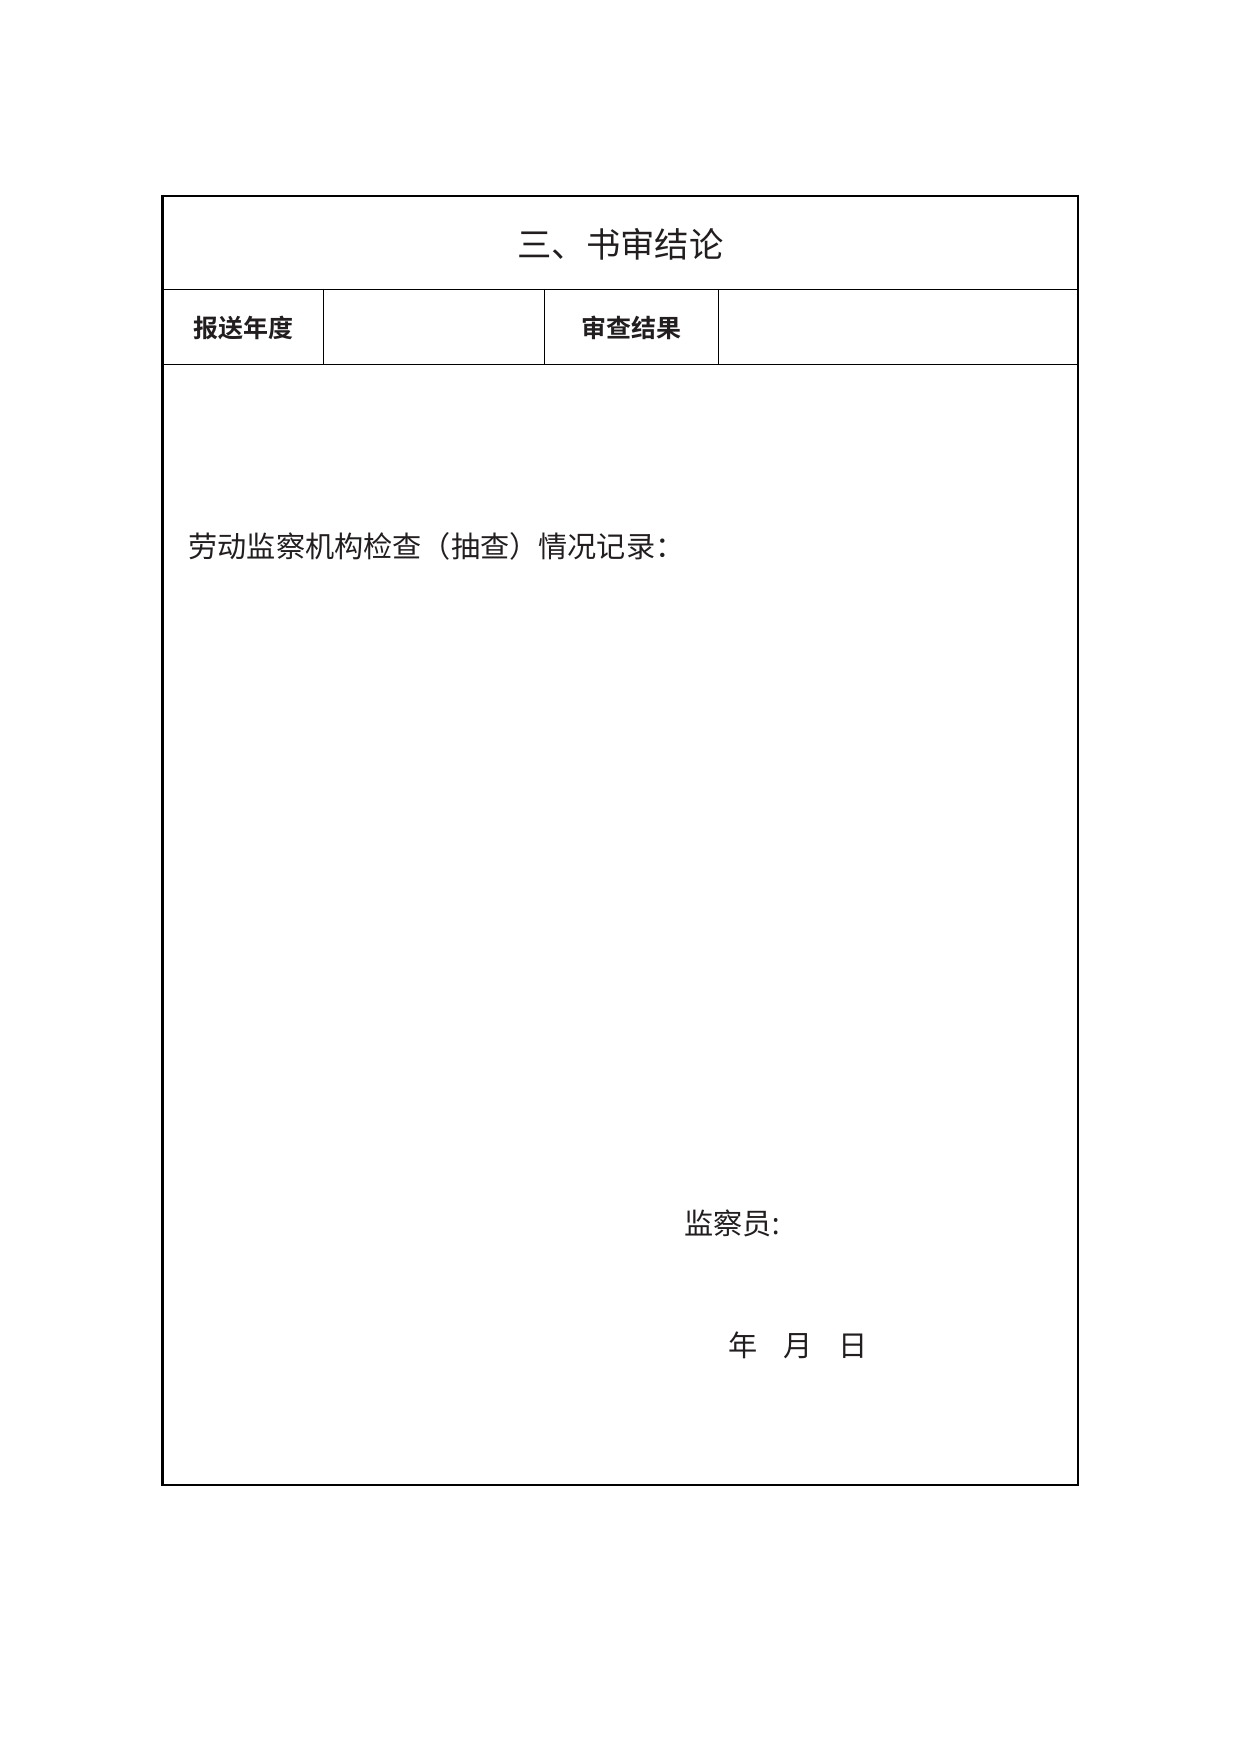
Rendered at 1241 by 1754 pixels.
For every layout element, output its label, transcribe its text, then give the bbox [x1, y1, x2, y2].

table_cell 报送年度 [164, 290, 323, 364]
table_header 三、书审结论 [164, 197, 1077, 289]
table_cell 劳动监察机构检查（抽查）情况记录： 监察员: 年 月 日 [164, 365, 1077, 1484]
table_cell [719, 290, 1077, 364]
table_cell 审查结果 [545, 290, 718, 364]
table_cell [324, 290, 544, 364]
